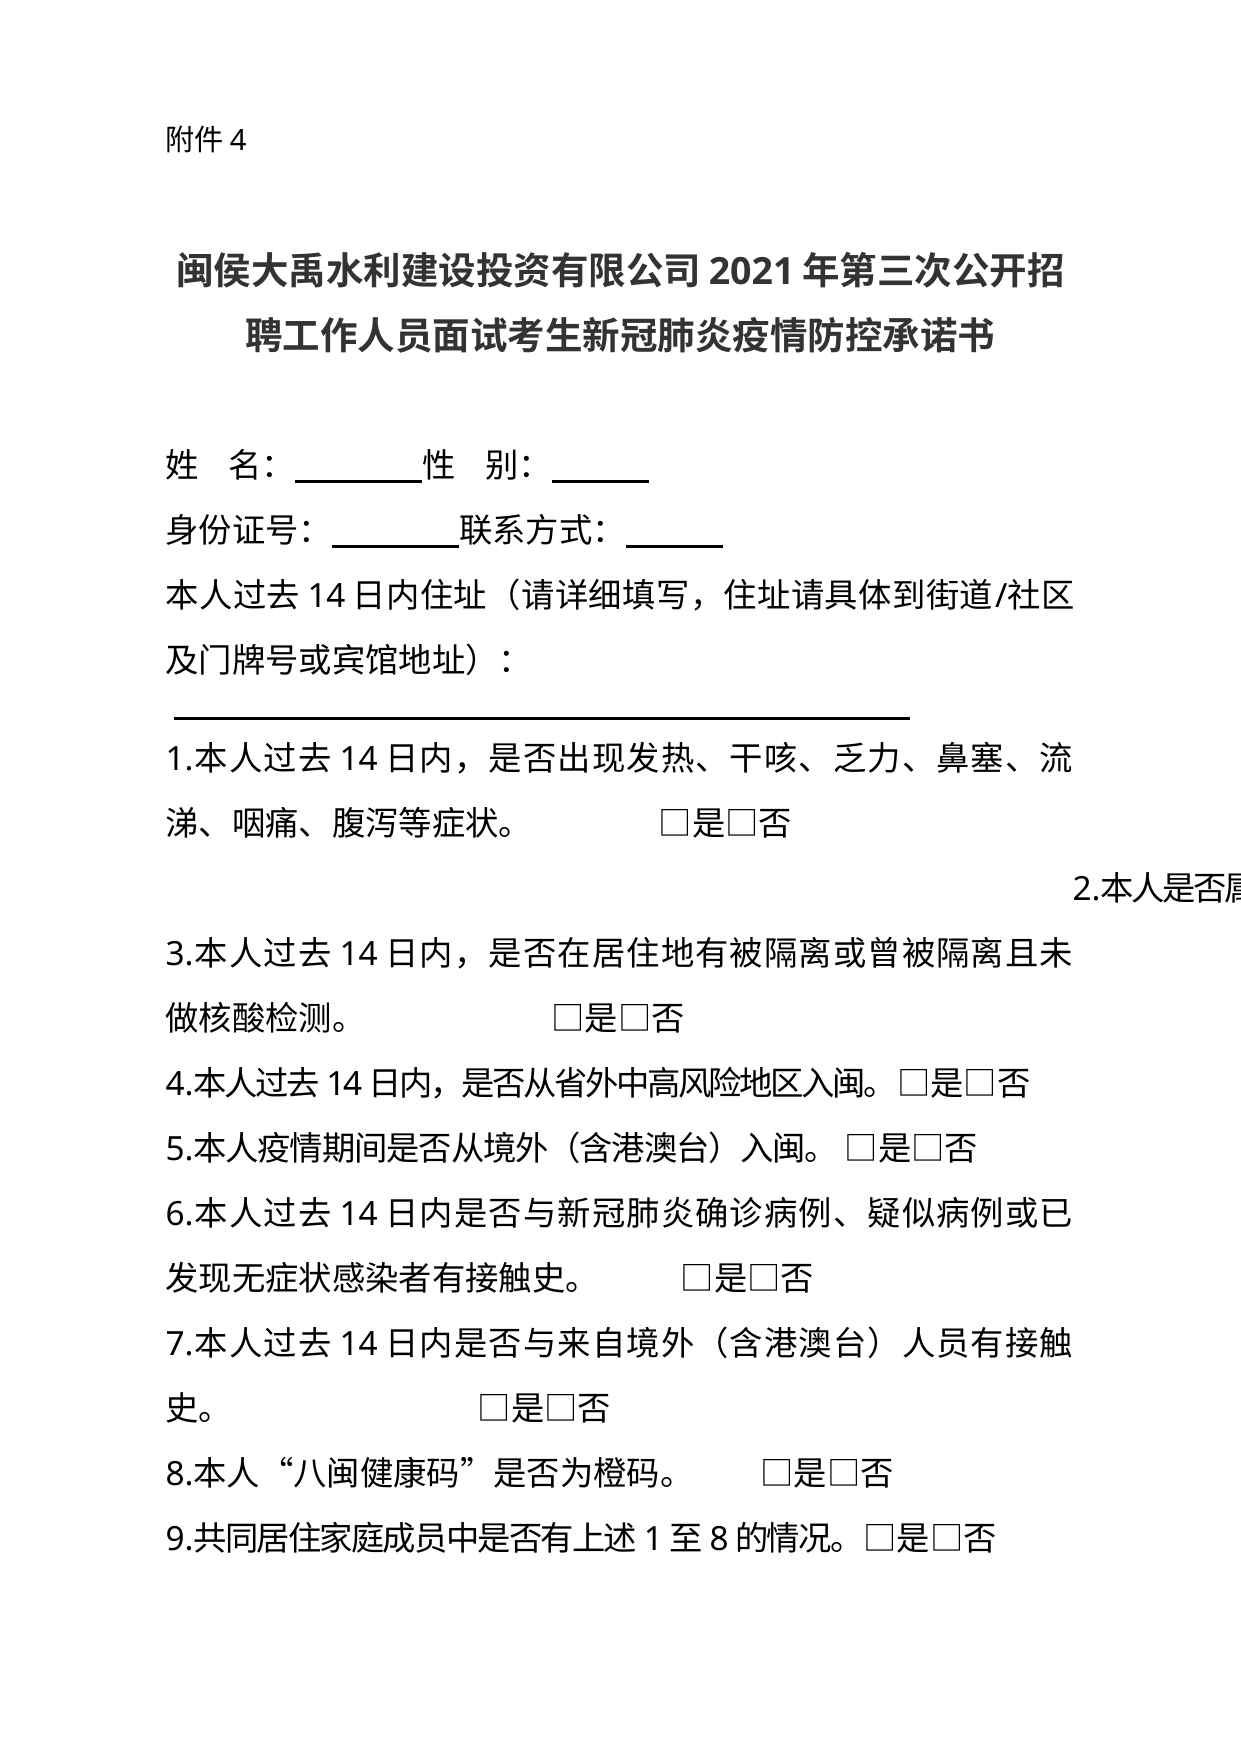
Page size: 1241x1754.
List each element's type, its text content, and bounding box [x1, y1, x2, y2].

text 2.本人是否属于新冠肺炎确诊病例、无症状感染者。□是□否 [1072, 853, 1240, 918]
text 姓 名： 性 别： [165, 431, 1075, 496]
text 7.本人过去14日内是否与来自境外（含港澳台）人员有接触史。 □是□否 [165, 1308, 1075, 1438]
text 5.本人疫情期间是否从境外（含港澳台）入闽。 □是□否 [165, 1113, 1075, 1178]
text 3.本人过去14日内，是否在居住地有被隔离或曾被隔离且未做核酸检测。 □是□否 [165, 918, 1075, 1048]
text 本人过去14日内住址（请详细填写，住址请具体到街道/社区及门牌号或宾馆地址）： [165, 561, 1075, 691]
text 附件4 [165, 106, 1075, 171]
text 身份证号： 联系方式： [165, 496, 1075, 561]
text 闽侯大禹水利建设投资有限公司2021年第三次公开招聘工作人员面试考生新冠肺炎疫情防控承诺书 [165, 236, 1075, 366]
text 6.本人过去14日内是否与新冠肺炎确诊病例、疑似病例或已发现无症状感染者有接触史。 □是□否 [165, 1178, 1075, 1308]
text 9.共同居住家庭成员中是否有上述1至8的情况。□是□否 [165, 1503, 1075, 1568]
text 4.本人过去14日内，是否从省外中高风险地区入闽。□是□否 [165, 1048, 1075, 1113]
text 1.本人过去14日内，是否出现发热、干咳、乏力、鼻塞、流涕、咽痛、腹泻等症状。 □是□否 [165, 723, 1075, 853]
text 8.本人“八闽健康码”是否为橙码。 □是□否 [165, 1438, 1075, 1503]
